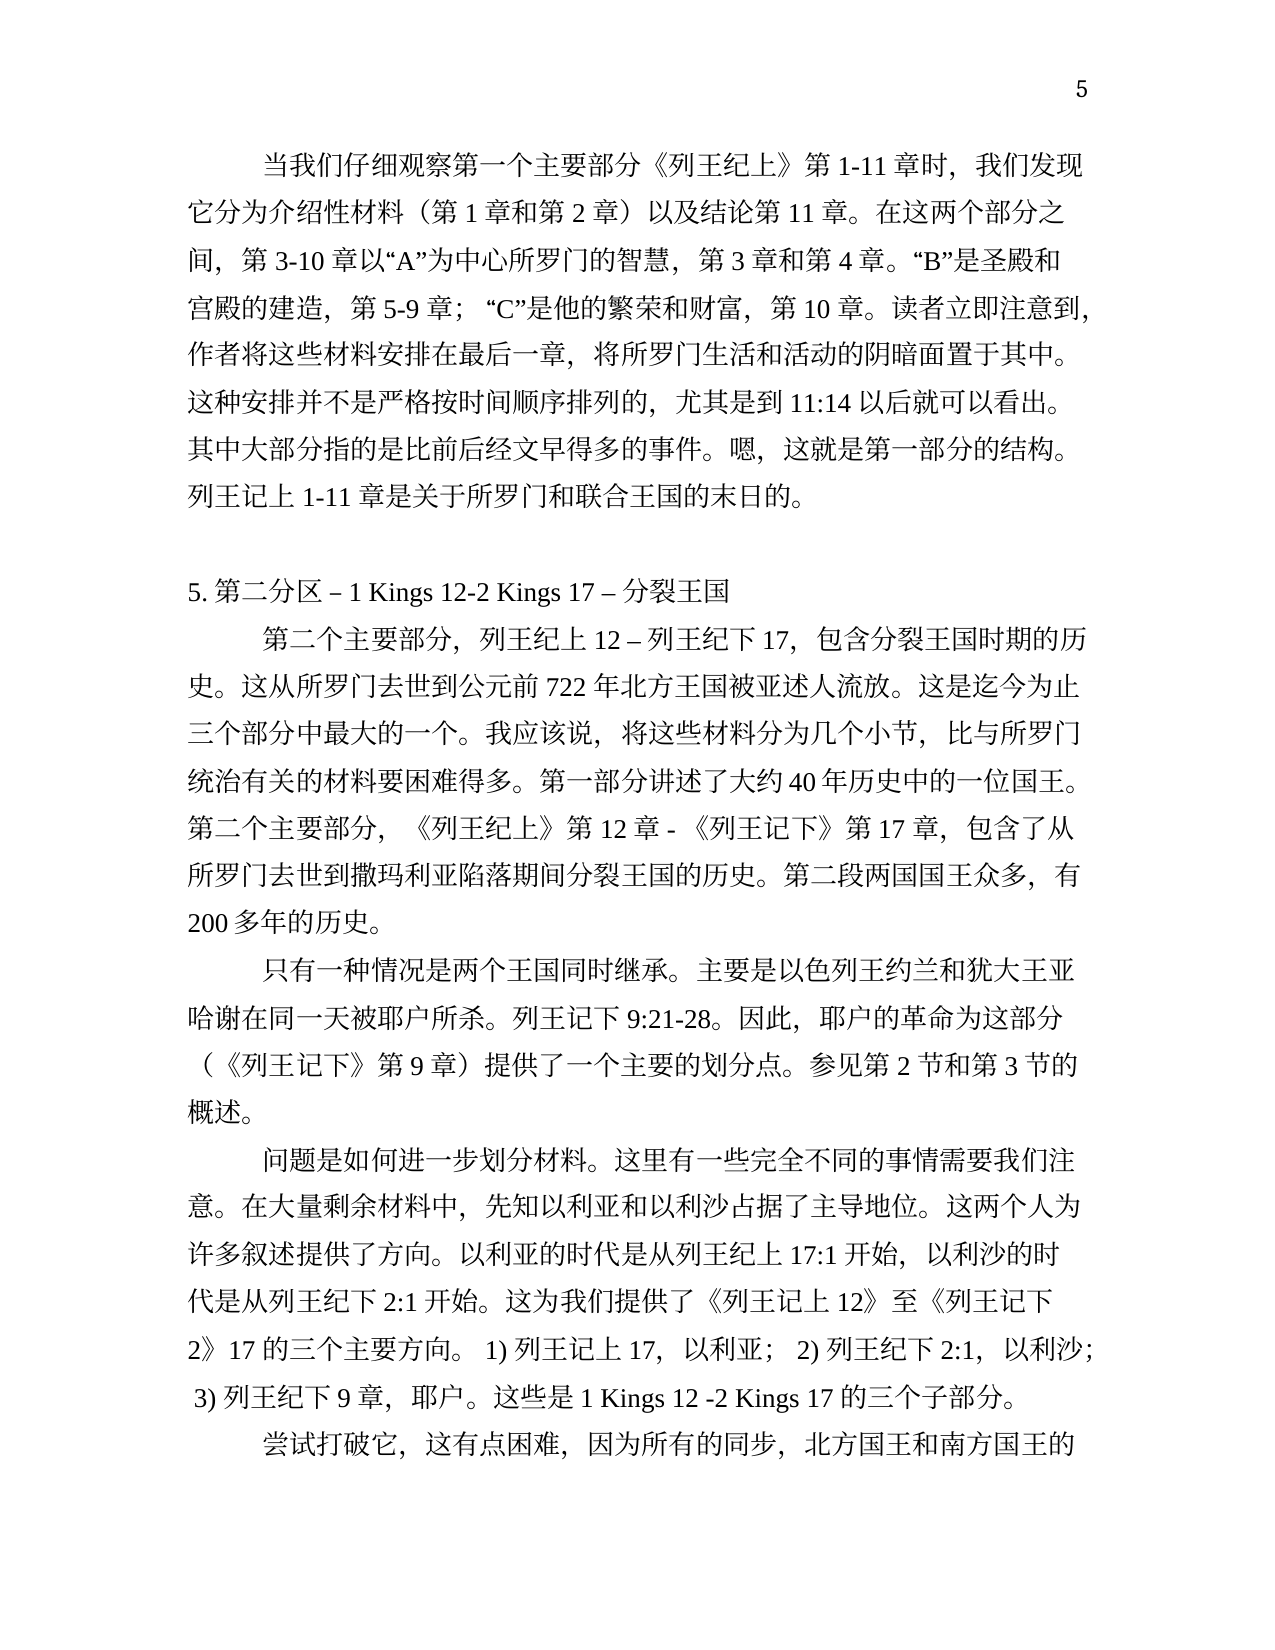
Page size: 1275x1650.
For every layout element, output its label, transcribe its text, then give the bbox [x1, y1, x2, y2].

text 当我们仔细观察第一个主要部分《列王纪上》第 1-11 章时，我们发现它分为介绍性材料（第 1 章和第 2 章）以及结论第 11 章。在这两个部分之间，第 3-10 章以“A”为中心所罗门的智慧，第 3 章和第 4 章。“B”是圣殿和宫殿的建造，第 5-9 章； “C”是他的繁荣和财富，第 10 章。读者立即注意到，作者将这些材料安排在最后一章，将所罗门生活和活动的阴暗面置于其中。这种安排并不是严格按时间顺序排列的，尤其是到 11:14 以后就可以看出。其中大部分指的是比前后经文早得多的事件。嗯，这就是第一部分的结构。列王记上 1-11 章是关于所罗门和联合王国的末日的。 5. 第二分区 – 1 Kings 12-2 Kings 17 – 分裂王国 [187, 150, 1087, 608]
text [187, 624, 1087, 1461]
